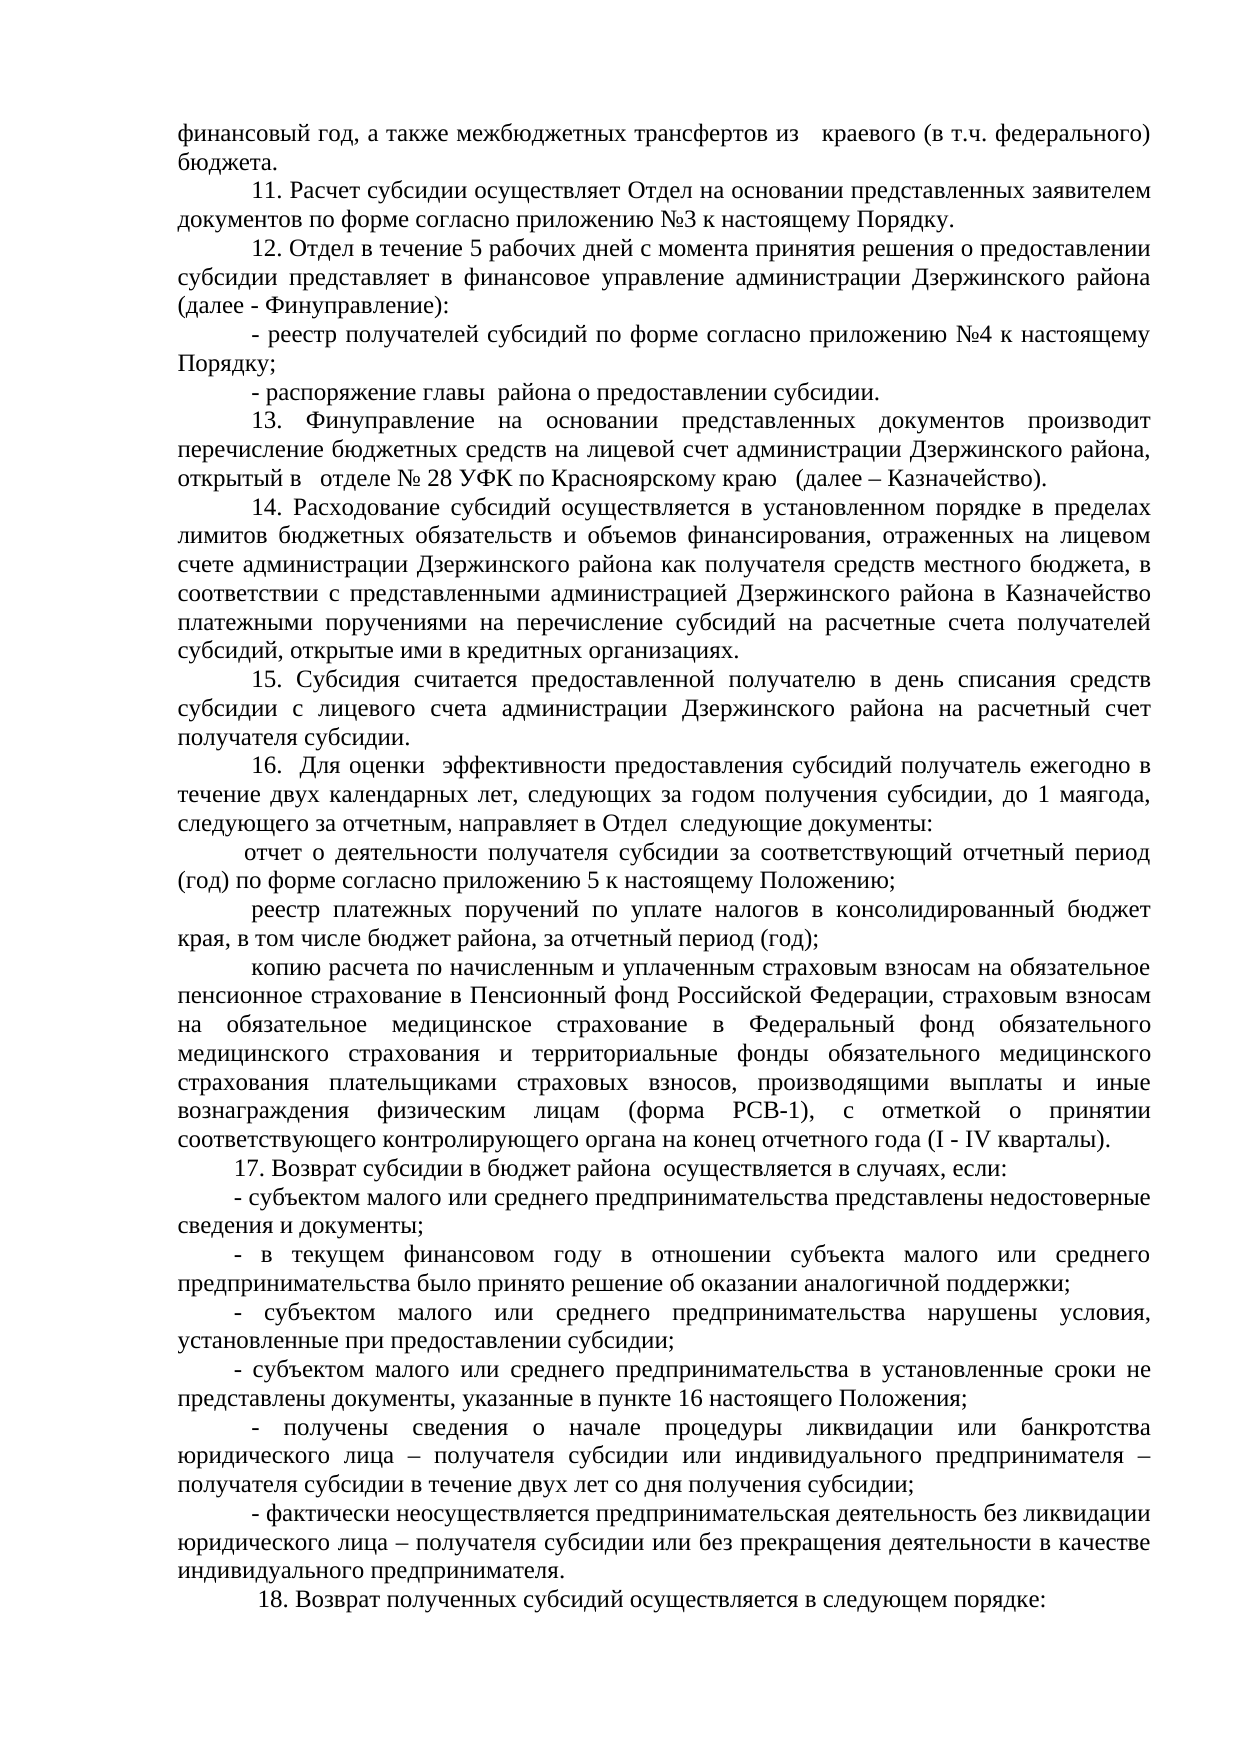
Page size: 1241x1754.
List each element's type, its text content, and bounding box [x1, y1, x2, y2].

text 14. Расходование субсидий осуществляется в установленном порядке в пределах лимитов бюджетных обязательств и объемов финансирования, отраженных на лицевом счете администрации Дзержинского района как получателя средств местного бюджета, в соответствии с представленными администрацией Дзержинского района в Казначейство платежными поручениями на перечисление субсидий на расчетные счета получателей субсидий, открытые ими в кредитных организациях. [177, 492, 1152, 664]
text 11. Расчет субсидии осуществляет Отдел на основании представленных заявителем документов по форме согласно приложению №3 к настоящему Порядку. [177, 176, 1152, 233]
text - реестр получателей субсидий по форме согласно приложению №4 к настоящему Порядку; [177, 319, 1152, 377]
text - распоряжение главы района о предоставлении субсидии. [177, 377, 1152, 406]
text копию расчета по начисленным и уплаченным страховым взносам на обязательное пенсионное страхование в Пенсионный фонд Российской Федерации, страховым взносам на обязательное медицинское страхование в Федеральный фонд обязательного медицинского страхования и территориальные фонды обязательного медицинского страхования плательщиками страховых взносов, производящими выплаты и иные вознаграждения физическим лицам (форма РСВ-1), с отметкой о принятии соответствующего контролирующего органа на конец отчетного года (I - IV кварталы). [177, 952, 1152, 1153]
text 18. Возврат полученных субсидий осуществляется в следующем порядке: [177, 1584, 1152, 1613]
text 12. Отдел в течение 5 рабочих дней с момента принятия решения о предоставлении субсидии представляет в финансовое управление администрации Дзержинского района (далее - Финуправление): [177, 233, 1152, 319]
text - субъектом малого или среднего предпринимательства нарушены условия, установленные при предоставлении субсидии; [177, 1297, 1152, 1354]
text - фактически неосуществляется предпринимательская деятельность без ликвидации юридического лица – получателя субсидии или без прекращения деятельности в качестве индивидуального предпринимателя. [177, 1498, 1152, 1584]
text - получены сведения о начале процедуры ликвидации или банкротства юридического лица – получателя субсидии или индивидуального предпринимателя – получателя субсидии в течение двух лет со дня получения субсидии; [177, 1412, 1152, 1498]
text 13. Финуправление на основании представленных документов производит перечисление бюджетных средств на лицевой счет администрации Дзержинского района, открытый в отделе № 28 УФК по Красноярскому краю (далее – Казначейство). [177, 406, 1152, 492]
text - в текущем финансовом году в отношении субъекта малого или среднего предпринимательства было принято решение об оказании аналогичной поддержки; [177, 1239, 1152, 1297]
text - субъектом малого или среднего предпринимательства в установленные сроки не представлены документы, указанные в пункте 16 настоящего Положения; [177, 1354, 1152, 1412]
text - субъектом малого или среднего предпринимательства представлены недостоверные сведения и документы; [177, 1182, 1152, 1239]
text 15. Субсидия считается предоставленной получателю в день списания средств субсидии с лицевого счета администрации Дзержинского района на расчетный счет получателя субсидии. [177, 664, 1152, 751]
text 17. Возврат субсидии в бюджет района осуществляется в случаях, если: [177, 1153, 1152, 1182]
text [177, 118, 1152, 176]
text 16. Для оценки эффективности предоставления субсидий получатель ежегодно в течение двух календарных лет, следующих за годом получения субсидии, до 1 маягода, следующего за отчетным, направляет в Отдел следующие документы: [177, 751, 1152, 837]
text отчет о деятельности получателя субсидии за соответствующий отчетный период (год) по форме согласно приложению 5 к настоящему Положению; [177, 837, 1152, 894]
text реестр платежных поручений по уплате налогов в консолидированный бюджет края, в том числе бюджет района, за отчетный период (год); [177, 894, 1152, 952]
